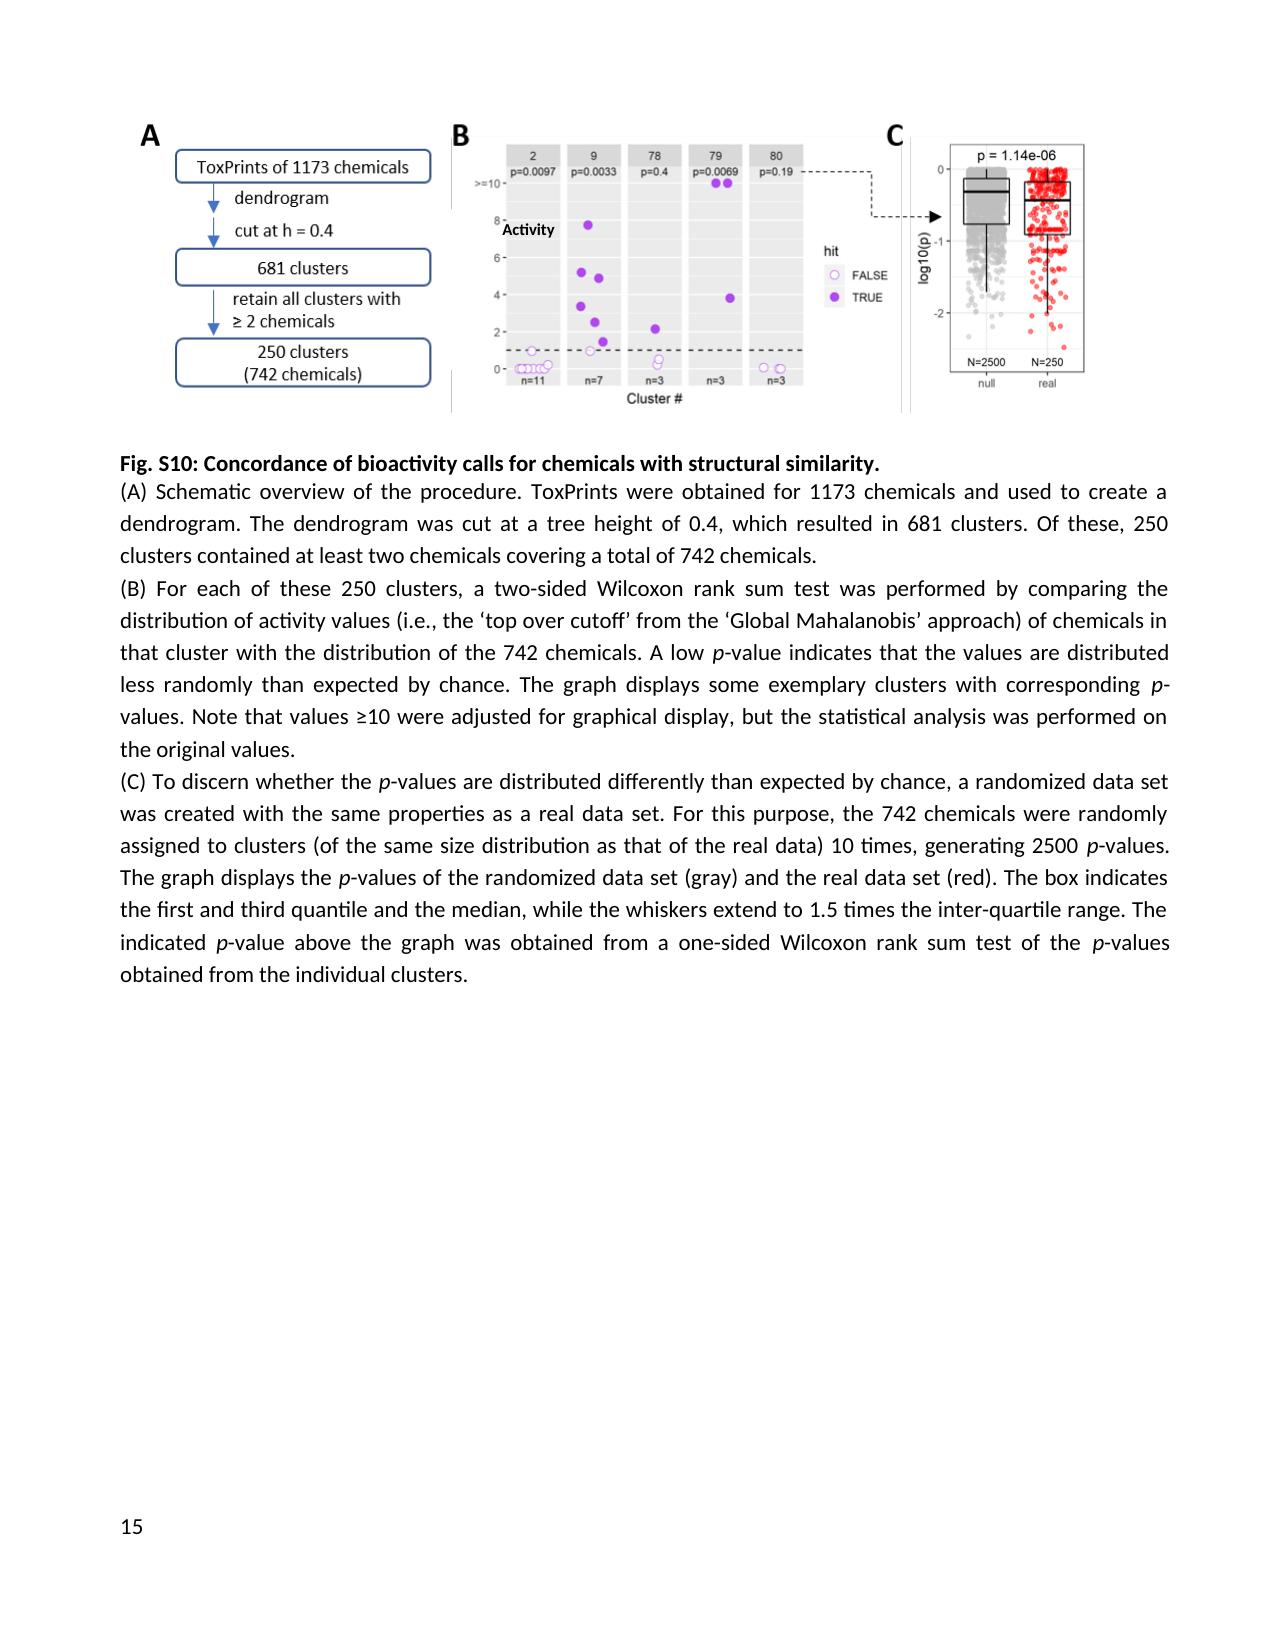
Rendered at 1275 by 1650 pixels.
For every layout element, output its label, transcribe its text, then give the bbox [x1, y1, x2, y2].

text (C) To discern whether the p-values are distributed differently than expected by chance, a randomized data set was created with the same properties as a real data set. For this purpose, the 742 chemicals were randomly assigned to clusters (of the same size distribution as that of the real data) 10 times, generating 2500 p-values. The graph displays the p-values of the randomized data set (gray) and the real data set (red). The box indicates the first and third quantile and the median, while the whiskers extend to 1.5 times the inter-quartile range. The indicated p-value above the graph was obtained from a one-sided Wilcoxon rank sum test of the p-values obtained from the individual clusters. [120, 767, 1170, 988]
subtitle Fig. S10: Concordance of bioactivity calls for chemicals with structural similarity. [120, 449, 1170, 477]
text (B) For each of these 250 clusters, a two-sided Wilcoxon rank sum test was performed by comparing the distribution of activity values (i.e., the ‘top over cutoff’ from the ‘Global Mahalanobis’ approach) of chemicals in that cluster with the distribution of the 742 chemicals. A low p-value indicates that the values are distributed less randomly than expected by chance. The graph displays some exemplary clusters with corresponding p-values. Note that values ≥10 were adjusted for graphical display, but the statistical analysis was performed on the original values. [120, 574, 1170, 763]
picture [120, 105, 1091, 413]
text (A) Schematic overview of the procedure. ToxPrints were obtained for 1173 chemicals and used to create a dendrogram. The dendrogram was cut at a tree height of 0.4, which resulted in 681 clusters. Of these, 250 clusters contained at least two chemicals covering a total of 742 chemicals. [120, 477, 1170, 569]
